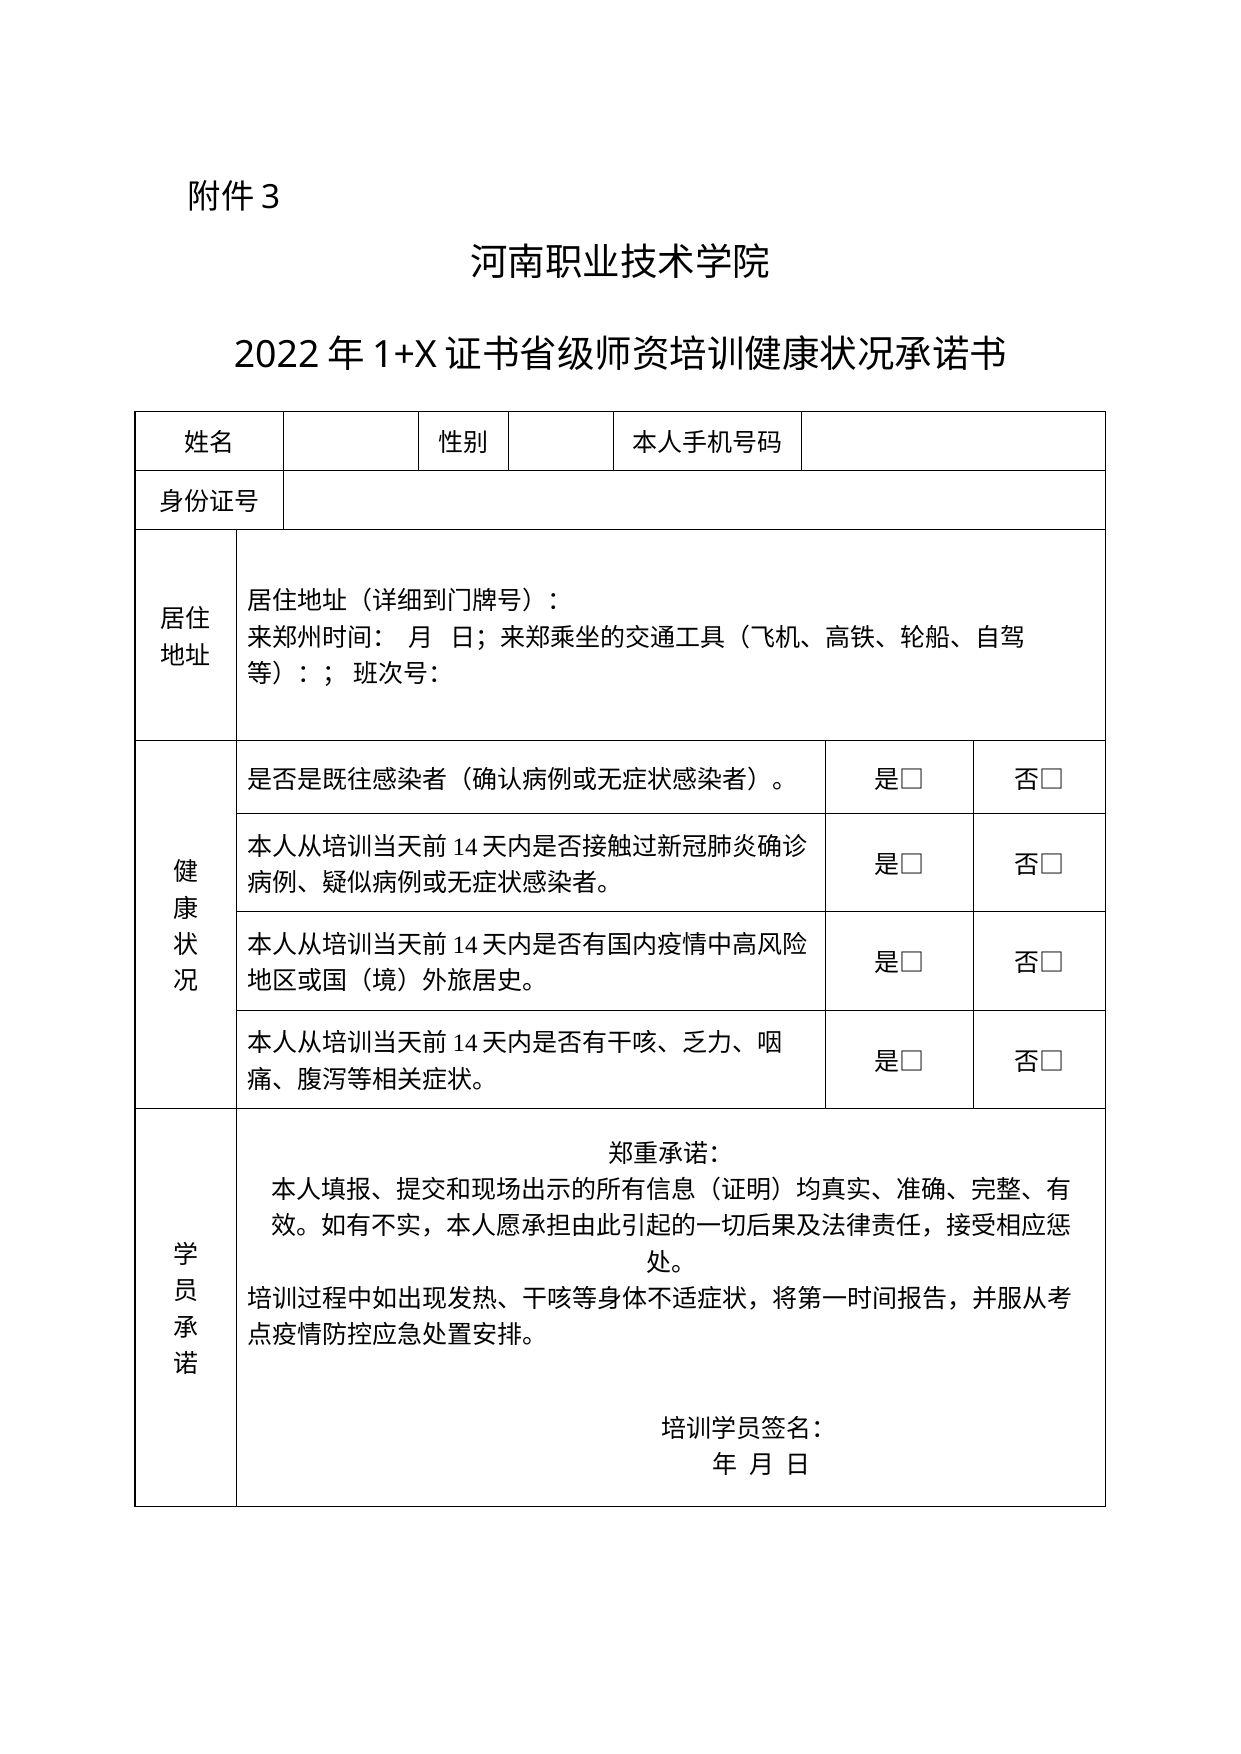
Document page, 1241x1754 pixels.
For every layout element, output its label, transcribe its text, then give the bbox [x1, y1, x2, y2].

table_cell 健 康 状 况 [136, 741, 236, 1107]
text 河南职业技术学院 [187, 227, 1053, 292]
table_header [802, 412, 1105, 470]
table_cell 身份证号 [136, 471, 283, 529]
table_cell 是□ [826, 912, 973, 1010]
table_header [284, 412, 418, 470]
table_cell 否□ [974, 1011, 1105, 1107]
table_cell 是□ [826, 1011, 973, 1107]
table_cell 是□ [826, 814, 973, 911]
table_cell 郑重承诺： 本人填报、提交和现场出示的所有信息（证明）均真实、准确、完整、有效。如有不实，本人愿承担由此引起的一切后果及法律责任，接受相应惩处。 培训过程中如出现发热、干咳等身体不适症状，将第一时间报告，并服从考点疫情防控应急处置安排。 培训学员签名： 年 月 日 [237, 1109, 1105, 1506]
table_cell 是□ [826, 741, 973, 813]
table_header 姓名 [136, 412, 283, 470]
table_cell 学 员 承 诺 [136, 1109, 236, 1506]
table_cell 本人从培训当天前14天内是否接触过新冠肺炎确诊病例、疑似病例或无症状感染者。 [237, 814, 825, 911]
table_cell 否□ [974, 814, 1105, 911]
table_cell 否□ [974, 912, 1105, 1010]
table_cell 本人从培训当天前14天内是否有干咳、乏力、咽痛、腹泻等相关症状。 [237, 1011, 825, 1107]
table_header [509, 412, 613, 470]
table_cell 居住地址（详细到门牌号）： 来郑州时间： 月 日；来郑乘坐的交通工具（飞机、高铁、轮船、自驾等）：； 班次号： [237, 530, 1105, 740]
table_header 本人手机号码 [614, 412, 801, 470]
text 附件3 [187, 162, 1053, 227]
table_cell 本人从培训当天前14天内是否有国内疫情中高风险地区或国（境）外旅居史。 [237, 912, 825, 1010]
table_cell 是否是既往感染者（确认病例或无症状感染者）。 [237, 741, 825, 813]
table_cell [284, 471, 1105, 529]
text 2022年1+X证书省级师资培训健康状况承诺书 [187, 319, 1053, 384]
table_cell 否□ [974, 741, 1105, 813]
table_cell 居住 地址 [136, 530, 236, 740]
table_header 性别 [419, 412, 508, 470]
